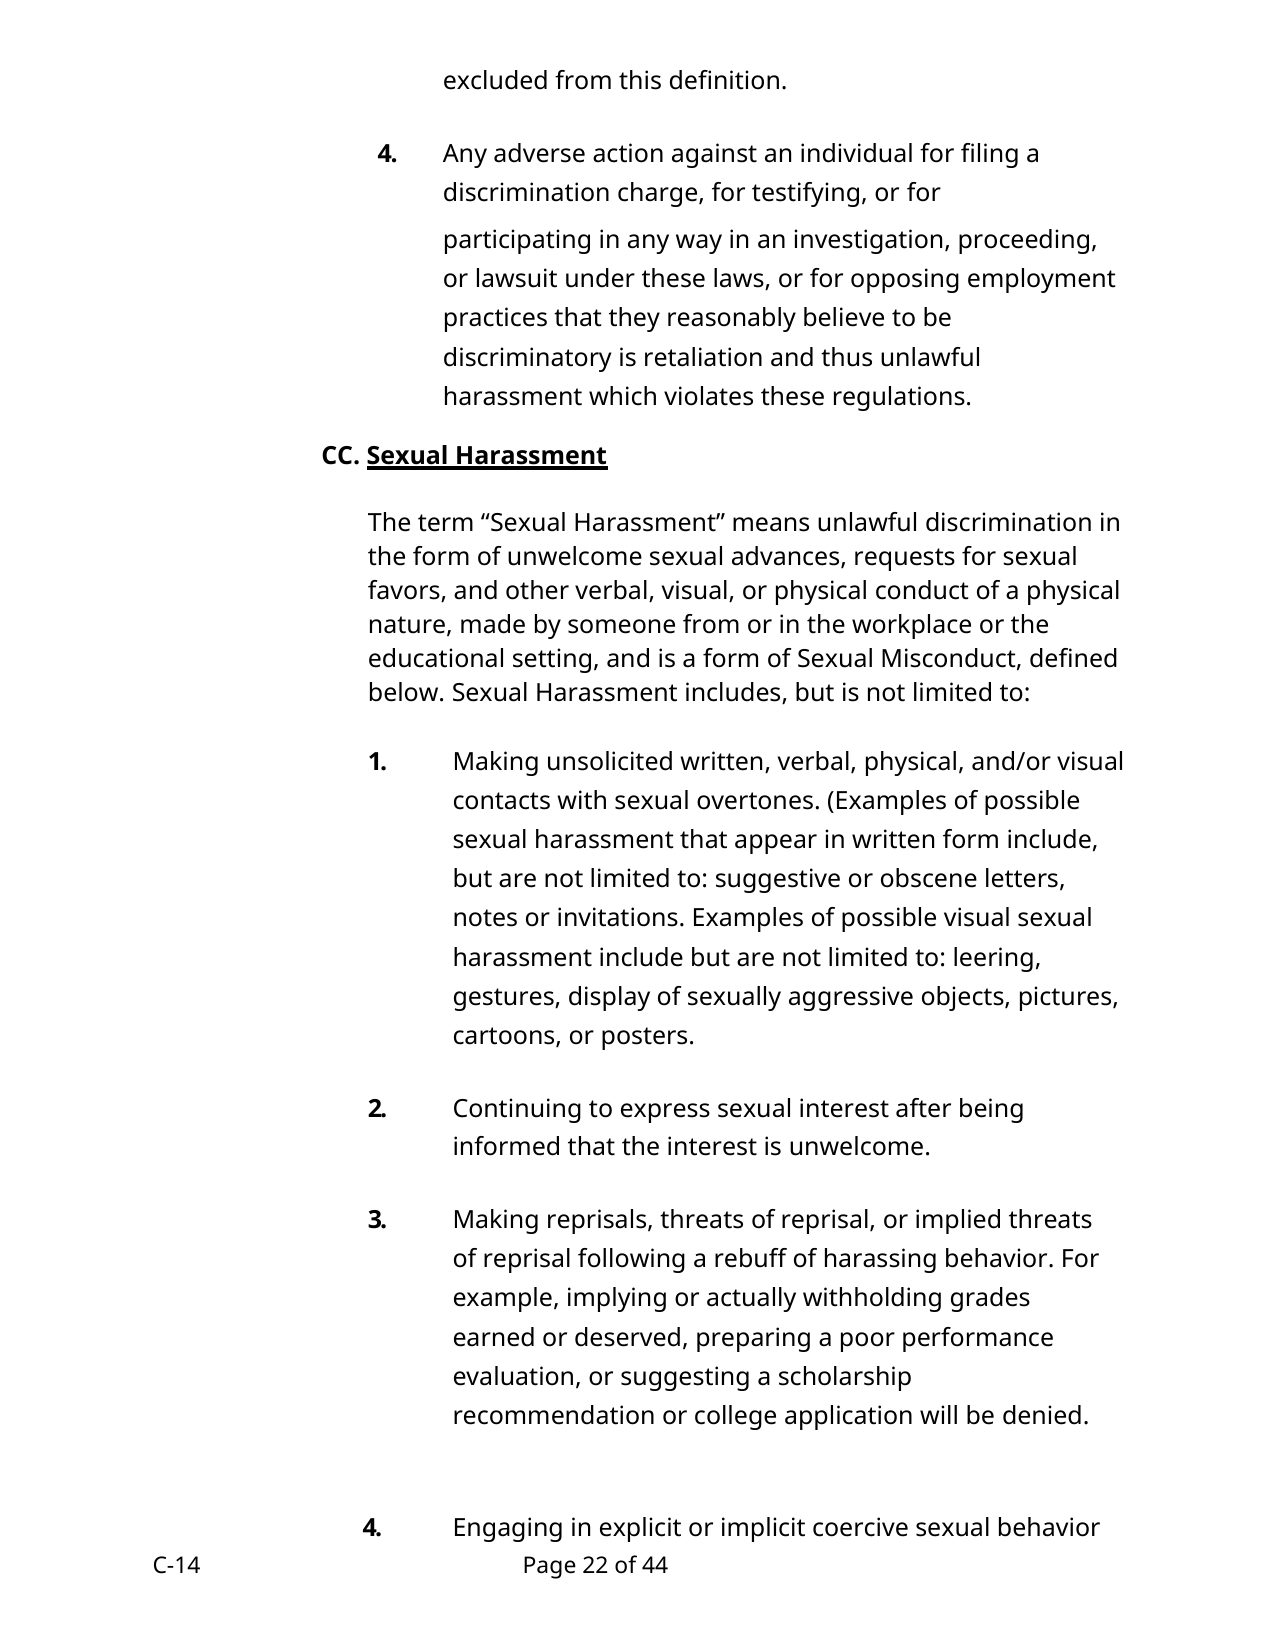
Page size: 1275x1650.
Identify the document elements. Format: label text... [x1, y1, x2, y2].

text excluded from this definition. [443, 63, 1162, 97]
list Continuing to express sexual interest after being informed that the interest is unwelcome. [368, 1091, 1067, 1163]
text participating in any way in an investigation, proceeding, or lawsuit under these laws, or for opposing employment practices that they reasonably believe to be discriminatory is retaliation and thus unlawful harassment which violates these regulations. [443, 222, 1127, 412]
list Any adverse action against an individual for filing a discrimination charge, for testifying, or for [377, 136, 1088, 209]
list Making reprisals, threats of reprisal, or implied threats of reprisal following a rebuff of harassing behavior. For example, implying or actually withholding grades earned or deserved, preparing a poor performance evaluation, or suggesting a scholarship recommendation or college application will be denied. [368, 1202, 1106, 1432]
subtitle CC. Sexual Harassment [321, 437, 1162, 471]
text The term “Sexual Harassment” means unlawful discrimination in the form of unwelcome sexual advances, requests for sexual favors, and other verbal, visual, or physical conduct of a physical nature, made by someone from or in the workplace or the educational setting, and is a form of Sexual Misconduct, defined below. Sexual Harassment includes, but is not limited to: [368, 504, 1128, 709]
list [362, 1510, 1122, 1544]
list Making unsolicited written, verbal, physical, and/or visual contacts with sexual overtones. (Examples of possible sexual harassment that appear in written form include, but are not limited to: suggestive or obscene letters, notes or invitations. Examples of possible visual sexual harassment include but are not limited to: leering, gestures, display of sexually aggressive objects, pictures, cartoons, or posters. [368, 743, 1127, 1052]
